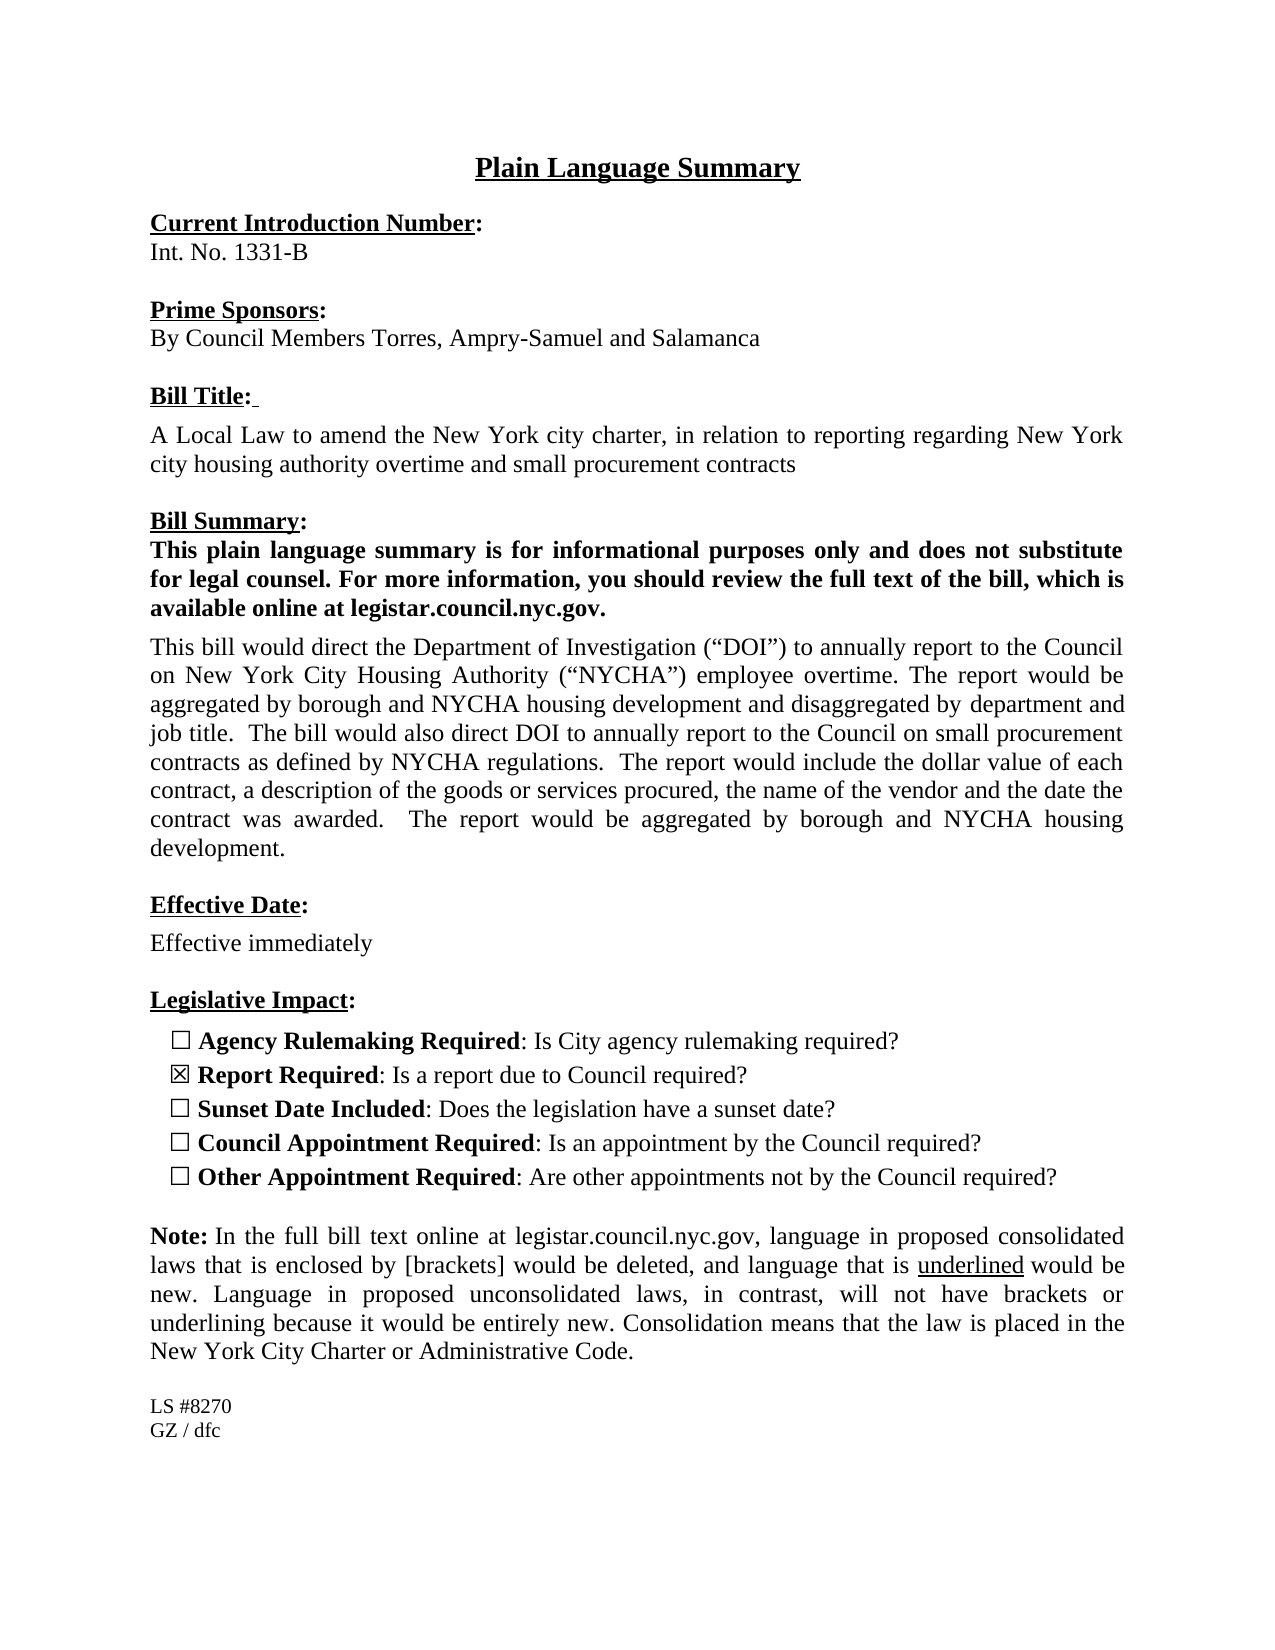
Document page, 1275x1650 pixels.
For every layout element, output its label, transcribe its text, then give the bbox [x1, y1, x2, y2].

text Report Required: Is a report due to Council required? [169, 1056, 1125, 1090]
text This bill would direct the Department of Investigation (“DOI”) to annually report to the Council on New York City Housing Authority (“NYCHA”) employee overtime. The report would be aggregated by borough and NYCHA housing development and disaggregated by department and job title. The bill would also direct DOI to annually report to the Council on small procurement contracts as defined by NYCHA regulations. The report would include the dollar value of each contract, a description of the goods or services procured, the name of the vendor and the date the contract was awarded. The report would be aggregated by borough and NYCHA housing development. [150, 632, 1125, 862]
text Int. No. 1331-B [150, 237, 1125, 266]
text GZ / dfc [150, 1418, 1125, 1442]
text Note: In the full bill text online at legistar.council.nyc.gov, language in proposed consolidated laws that is enclosed by [brackets] would be deleted, and language that is underlined would be new. Language in proposed unconsolidated laws, in contrast, will not have brackets or underlining because it would be entirely new. Consolidation means that the law is placed in the New York City Charter or Administrative Code. [150, 1221, 1125, 1365]
text A Local Law to amend the New York city charter, in relation to reporting regarding New York city housing authority overtime and small procurement contracts [150, 420, 1125, 478]
text By Council Members Torres, Ampry-Samuel and Salamanca [150, 323, 1125, 352]
text Effective immediately [150, 928, 1125, 956]
text LS #8270 [150, 1394, 1125, 1418]
text Agency Rulemaking Required: Is City agency rulemaking required? [169, 1022, 1125, 1056]
text Prime Sponsors: [150, 295, 1125, 323]
text Other Appointment Required: Are other appointments not by the Council required? [169, 1158, 1125, 1193]
text This plain language summary is for informational purposes only and does not substitute for legal counsel. For more information, you should review the full text of the bill, which is available online at legistar.council.nyc.gov. [150, 535, 1125, 621]
text Legislative Impact: [150, 985, 1125, 1014]
text Current Introduction Number: [150, 208, 1125, 237]
text Effective Date: [150, 891, 1125, 919]
text Bill Summary: [150, 506, 1125, 535]
text Sunset Date Included: Does the legislation have a sunset date? [169, 1090, 1125, 1124]
text Council Appointment Required: Is an appointment by the Council required? [169, 1124, 1125, 1158]
text Plain Language Summary [150, 150, 1125, 183]
text Bill Title: [150, 381, 1125, 410]
